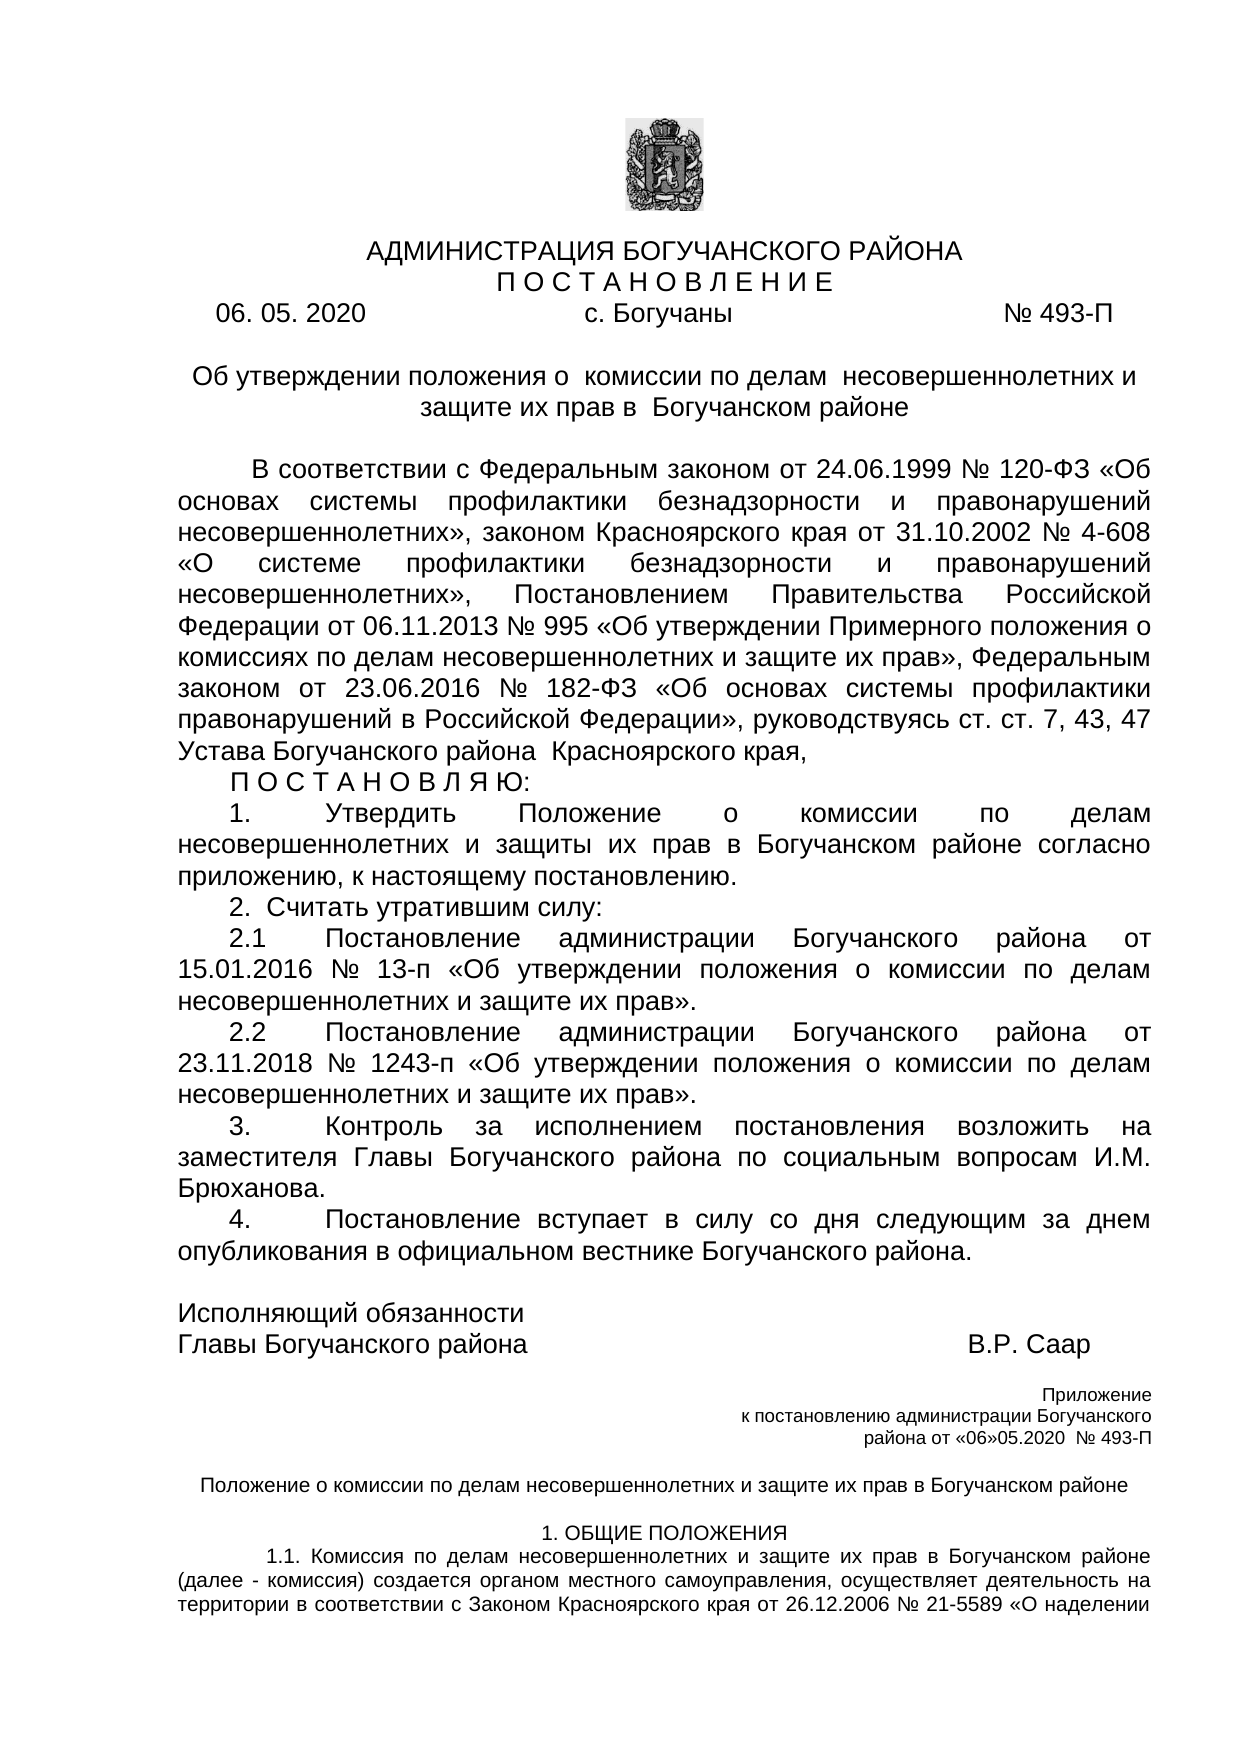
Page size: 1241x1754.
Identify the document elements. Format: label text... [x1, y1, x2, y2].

list Утвердить Положение о комиссии по делам несовершеннолетних и защиты их прав в Богучанском районе согласно приложению, к настоящему постановлению. [177, 797, 1152, 891]
text Об утверждении положения о комиссии по делам несовершеннолетних и защите их прав в Богучанском районе [177, 360, 1152, 422]
text 1. ОБЩИЕ ПОЛОЖЕНИЯ [177, 1520, 1152, 1544]
text Приложение [709, 1384, 1152, 1405]
text В соответствии с Федеральным законом от 24.06.1999 № 120-ФЗ «Об основах системы профилактики безнадзорности и правонарушений несовершеннолетних», законом Красноярского края от 31.10.2002 № 4-608 «О системе профилактики безнадзорности и правонарушений несовершеннолетних», Постановлением Правительства Российской Федерации от 06.11.2013 № 995 «Об утверждении Примерного положения о комиссиях по делам несовершеннолетних и защите их прав», Федеральным законом от 23.06.2016 № 182-ФЗ «Об основах системы профилактики правонарушений в Российской Федерации», руководствуясь ст. ст. 7, 43, 47 Устава Богучанского района Красноярского края, [177, 453, 1152, 766]
text Исполняющий обязанности [177, 1297, 1152, 1328]
list Постановление администрации Богучанского района от 15.01.2016 № 13-п «Об утверждении положения о комиссии по делам несовершеннолетних и защите их прав». [177, 922, 1152, 1016]
text Положение о комиссии по делам несовершеннолетних и защите их прав в Богучанском районе [177, 1472, 1152, 1496]
text АДМИНИСТРАЦИЯ БОГУЧАНСКОГО РАЙОНА [177, 235, 1152, 266]
text к постановлению администрации Богучанского района от «06»05.2020 № 493-П [709, 1405, 1152, 1448]
list Постановление вступает в силу со дня следующим за днем опубликования в официальном вестнике Богучанского района. [177, 1203, 1152, 1266]
text П О С Т А Н О В Л Е Н И Е [177, 266, 1152, 297]
list Контроль за исполнением постановления возложить на заместителя Главы Богучанского района по социальным вопросам И.М. Брюханова. [177, 1110, 1152, 1203]
list Считать утратившим силу: [229, 891, 1152, 922]
list Постановление администрации Богучанского района от 23.11.2018 № 1243-п «Об утверждении положения о комиссии по делам несовершеннолетних и защите их прав». [177, 1016, 1152, 1110]
text П О С Т А Н О В Л Я Ю: [177, 766, 1152, 797]
text Главы Богучанского района В.Р. Саар [177, 1328, 1152, 1360]
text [177, 1544, 1152, 1616]
text 06. 05. 2020 с. Богучаны № 493-П [177, 297, 1152, 328]
